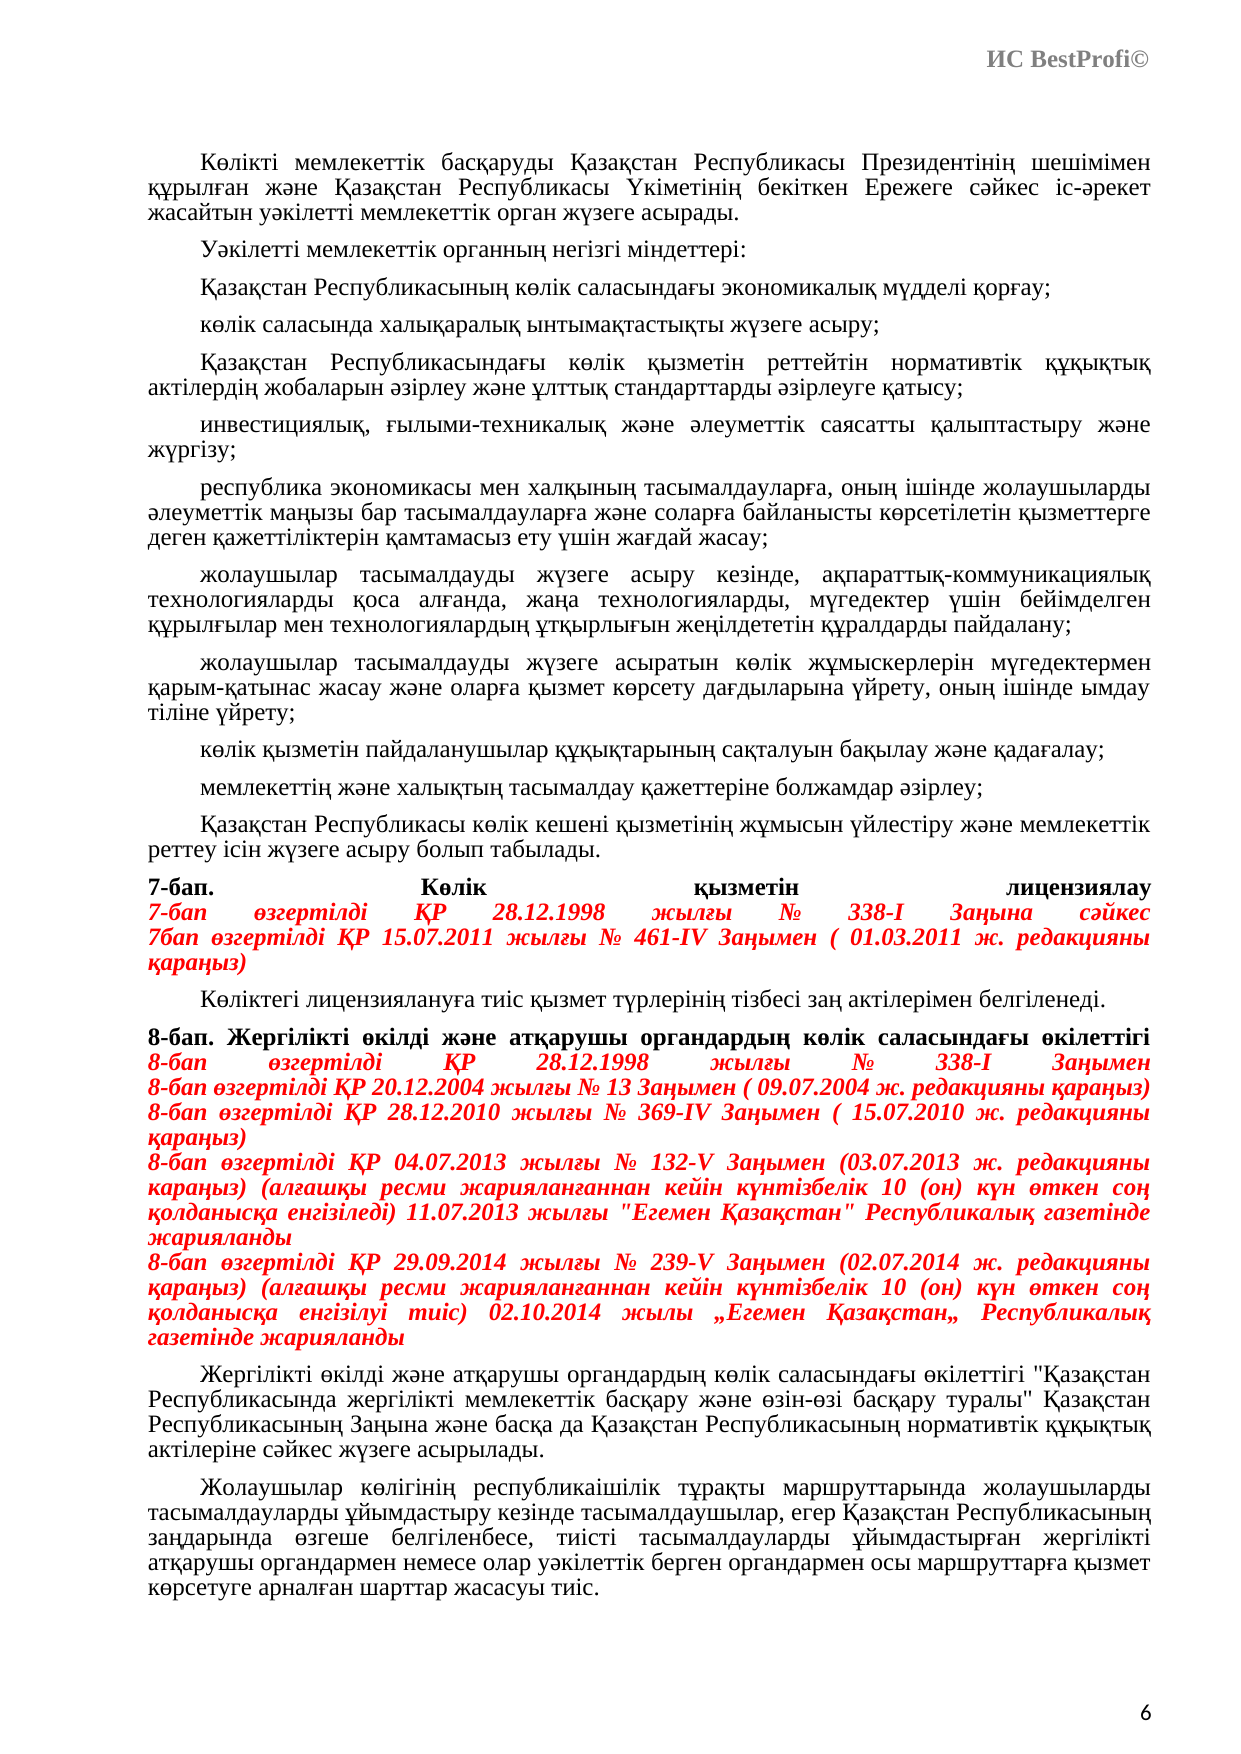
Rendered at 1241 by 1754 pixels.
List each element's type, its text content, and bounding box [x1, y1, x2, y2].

text мемлекеттiң және халықтың тасымалдау қажеттерiне болжамдар әзiрлеу; [148, 775, 1152, 800]
text 8-бап. Жергiлiктi өкiлдi және атқарушы органдардың көлiк саласындағы өкiлеттiгi 8-бап өзгертілді ҚР 28.12.1998 жылғы № 338-I Заңымен 8-бап өзгертілді ҚР 20.12.2004 жылғы № 13 Заңымен ( 09.07.2004 ж. редакцияны қараңыз) 8-бап өзгертілді ҚР 28.12.2010 жылғы № 369-IV Заңымен ( 15.07.2010 ж. редакцияны қараңыз) 8-бап өзгертілді ҚР 04.07.2013 жылғы № 132-V Заңымен (03.07.2013 ж. редакцияны караңыз) (алғашқы ресми жарияланғаннан кейін күнтізбелік 10 (он) күн өткен соң қолданысқа енгізіледі) 11.07.2013 жылғы "Егемен Қазақстан" Республикалық газетінде жарияланды 8-бап өзгертілді ҚР 29.09.2014 жылғы № 239-V Заңымен (02.07.2014 ж. редакцияны қараңыз) (алғашқы ресми жарияланғаннан кейін күнтізбелік 10 (он) күн өткен соң қолданысқа енгізілуі тиіс) 02.10.2014 жылы „Егемен Қазақстан„ Республикалық газетінде жарияланды [148, 1025, 1152, 1350]
text Көлiктi мемлекеттiк басқаруды Қазақстан Республикасы Президентiнiң шешiмiмен құрылған және Қазақстан Республикасы Үкiметiнiң бекiткен Ережеге сәйкес iс-әрекет жасайтын уәкiлеттi мемлекеттiк орган жүзеге асырады. [148, 150, 1152, 225]
text Жергiлiктi өкiлдi және атқарушы органдардың көлiк саласындағы өкiлеттiгi "Қазақстан Республикасында жергiлiктi мемлекеттiк басқару және өзін-өзі басқару туралы" Қазақстан Республикасының Заңына және басқа да Қазақстан Республикасының нормативтiк құқықтық актiлерiне сәйкес жүзеге асырылады. [148, 1362, 1152, 1462]
text Көлiктегi лицензиялануға тиiс қызмет түрлерiнiң тiзбесi заң актiлерiмен белгiленедi. [148, 987, 1152, 1012]
text 7-бап. Көлiк қызметiн лицензиялау 7-бап өзгертілді ҚР 28.12.1998 жылғы № 338-I Заңына сәйкес 7бап өзгертілді ҚР 15.07.2011 жылғы № 461-IV Заңымен ( 01.03.2011 ж. редакцияны қараңыз) [148, 875, 1152, 975]
text Қазақстан Республикасындағы көлiк қызметiн реттейтiн нормативтiк құқықтық актiлердiң жобаларын әзiрлеу және ұлттық стандарттарды әзiрлеуге қатысу; [148, 350, 1152, 400]
text жолаушылар тасымалдауды жүзеге асыратын көлік жұмыскерлерін мүгедектермен қарым-қатынас жасау және оларға қызмет көрсету дағдыларына үйрету, оның ішінде ымдау тіліне үйрету; [148, 650, 1152, 725]
text инвестициялық, ғылыми-техникалық және әлеуметтiк саясатты қалыптастыру және жүргiзу; [148, 412, 1152, 462]
text Уәкiлеттi мемлекеттiк органның негiзгi мiндеттерi: [148, 237, 1152, 262]
text республика экономикасы мен халқының тасымалдауларға, оның ішінде жолаушыларды әлеуметтік маңызы бар тасымалдауларға және соларға байланысты көрсетілетін қызметтерге деген қажеттіліктерін қамтамасыз ету үшін жағдай жасау; [148, 475, 1152, 550]
text көлiк қызметiн пайдаланушылар құқықтарының сақталуын бақылау және қадағалау; [148, 737, 1152, 762]
text Қазақстан Республикасы көлiк кешенi қызметiнiң жұмысын үйлестiру және мемлекеттiк реттеу iсiн жүзеге асыру болып табылады. [148, 812, 1152, 862]
text Жолаушылар көлiгінің республикаішілік тұрақты маршруттарында жолаушыларды тасымалдауларды ұйымдастыру кезiнде тасымалдаушылар, егер Қазақстан Республикасының заңдарында өзгеше белгіленбесе, тиісті тасымалдауларды ұйымдастырған жергiлiктi атқарушы органдармен немесе олар уәкілеттік берген органдармен осы маршруттарға қызмет көрсетуге арналған шарттар жасасуы тиiс. [148, 1475, 1152, 1600]
text көлiк саласында халықаралық ынтымақтастықты жүзеге асыру; [148, 312, 1152, 337]
text жолаушылар тасымалдауды жүзеге асыру кезінде, ақпараттық-коммуникациялық технологияларды қоса алғанда, жаңа технологияларды, мүгедектер үшін бейімделген құрылғылар мен технологиялардың ұтқырлығын жеңілдететін құралдарды пайдалану; [148, 562, 1152, 637]
text Қазақстан Республикасының көлiк саласындағы экономикалық мүдделi қорғау; [148, 275, 1152, 300]
